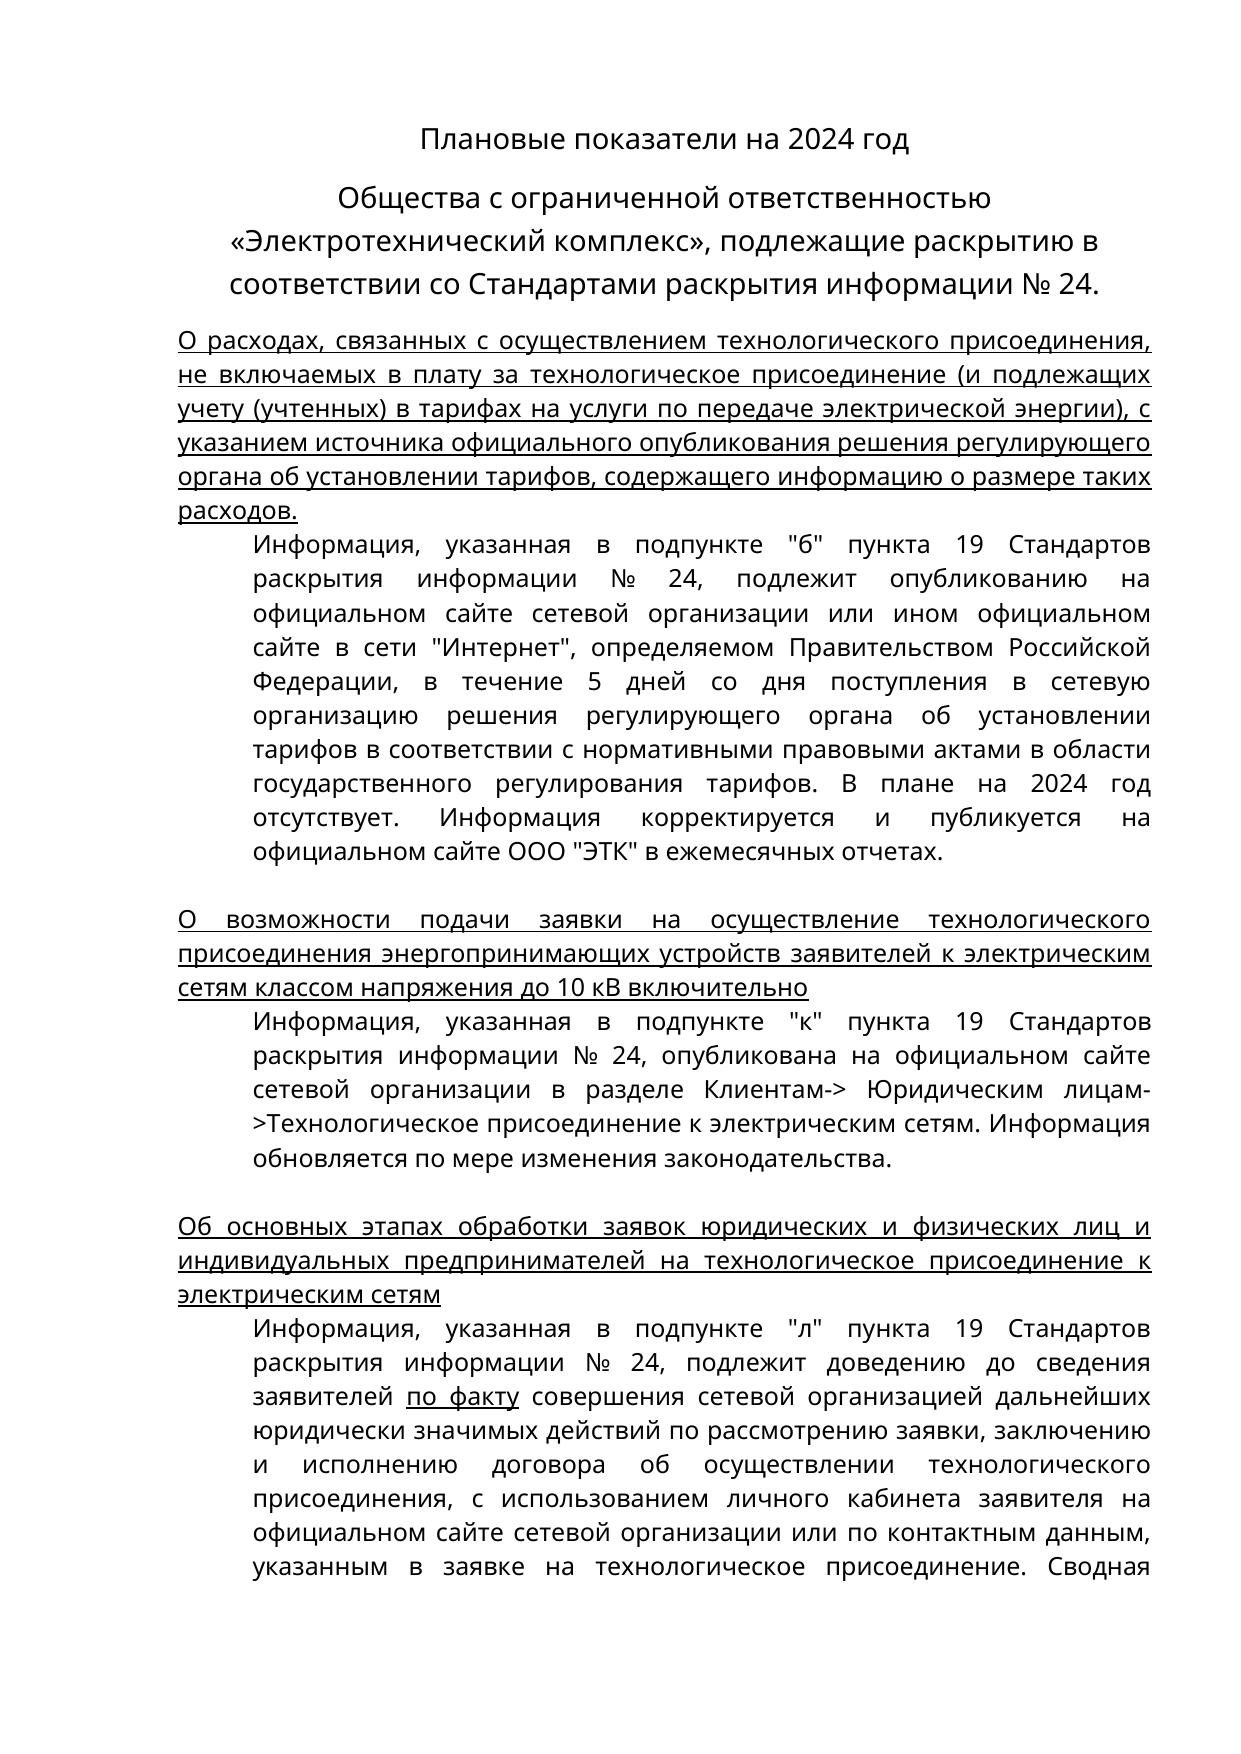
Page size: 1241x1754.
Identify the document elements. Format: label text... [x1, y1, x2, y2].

text О возможности подачи заявки на осуществление технологического присоединения энергопринимающих устройств заявителей к электрическим сетям классом напряжения до 10 кВ включительно [177, 902, 1152, 931]
text Плановые показатели на 2024 год [177, 118, 1152, 158]
text О расходах, связанных с осуществлением технологического присоединения, не включаемых в плату за технологическое присоединение (и подлежащих учету (учтенных) в тарифах на услуги по передаче электрической энергии), с указанием источника официального опубликования решения регулирующего органа об установлении тарифов, содержащего информацию о размере таких расходов. [177, 422, 1152, 454]
text Общества с ограниченной ответственностью «Электротехнический комплекс», подлежащие раскрытию в соответствии со Стандартами раскрытия информации № 24. [177, 178, 1152, 303]
text Об основных этапах обработки заявок юридических и физических лиц и индивидуальных предпринимателей на технологическое присоединение к электрическим сетям [177, 1208, 1152, 1271]
text О расходах, связанных с осуществлением технологического присоединения, не включаемых в плату за технологическое присоединение (и подлежащих учету (учтенных) в тарифах на услуги по передаче электрической энергии), с указанием источника официального опубликования решения регулирующего органа об установлении тарифов, содержащего информацию о размере таких расходов. [177, 456, 1152, 488]
text О расходах, связанных с осуществлением технологического присоединения, не включаемых в плату за технологическое присоединение (и подлежащих учету (учтенных) в тарифах на услуги по передаче электрической энергии), с указанием источника официального опубликования решения регулирующего органа об установлении тарифов, содержащего информацию о размере таких расходов. [177, 387, 1152, 420]
text О возможности подачи заявки на осуществление технологического присоединения энергопринимающих устройств заявителей к электрическим сетям классом напряжения до 10 кВ включительно [177, 932, 1152, 965]
text Об основных этапах обработки заявок юридических и физических лиц и индивидуальных предпринимателей на технологическое присоединение к электрическим сетям [177, 1272, 1152, 1311]
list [252, 1311, 1152, 1583]
list Информация, указанная в подпункте "к" пункта 19 Стандартов раскрытия информации № 24, опубликована на официальном сайте сетевой организации в разделе Клиентам-> Юридическим лицам->Технологическое присоединение к электрическим сетям. Информация обновляется по мере изменения законодательства. [252, 1004, 1152, 1174]
list Информация, указанная в подпункте "б" пункта 19 Стандартов раскрытия информации № 24, подлежит опубликованию на официальном сайте сетевой организации или ином официальном сайте в сети "Интернет", определяемом Правительством Российской Федерации, в течение 5 дней со дня поступления в сетевую организацию решения регулирующего органа об установлении тарифов в соответствии с нормативными правовыми актами в области государственного регулирования тарифов. В плане на 2024 год отсутствует. Информация корректируется и публикуется на официальном сайте ООО "ЭТК" в ежемесячных отчетах. [252, 527, 1152, 868]
text О возможности подачи заявки на осуществление технологического присоединения энергопринимающих устройств заявителей к электрическим сетям классом напряжения до 10 кВ включительно [177, 966, 1152, 1004]
text О расходах, связанных с осуществлением технологического присоединения, не включаемых в плату за технологическое присоединение (и подлежащих учету (учтенных) в тарифах на услуги по передаче электрической энергии), с указанием источника официального опубликования решения регулирующего органа об установлении тарифов, содержащего информацию о размере таких расходов. [177, 353, 1152, 386]
text О расходах, связанных с осуществлением технологического присоединения, не включаемых в плату за технологическое присоединение (и подлежащих учету (учтенных) в тарифах на услуги по передаче электрической энергии), с указанием источника официального опубликования решения регулирующего органа об установлении тарифов, содержащего информацию о размере таких расходов. [177, 323, 1152, 352]
text О расходах, связанных с осуществлением технологического присоединения, не включаемых в плату за технологическое присоединение (и подлежащих учету (учтенных) в тарифах на услуги по передаче электрической энергии), с указанием источника официального опубликования решения регулирующего органа об установлении тарифов, содержащего информацию о размере таких расходов. [177, 489, 1152, 527]
